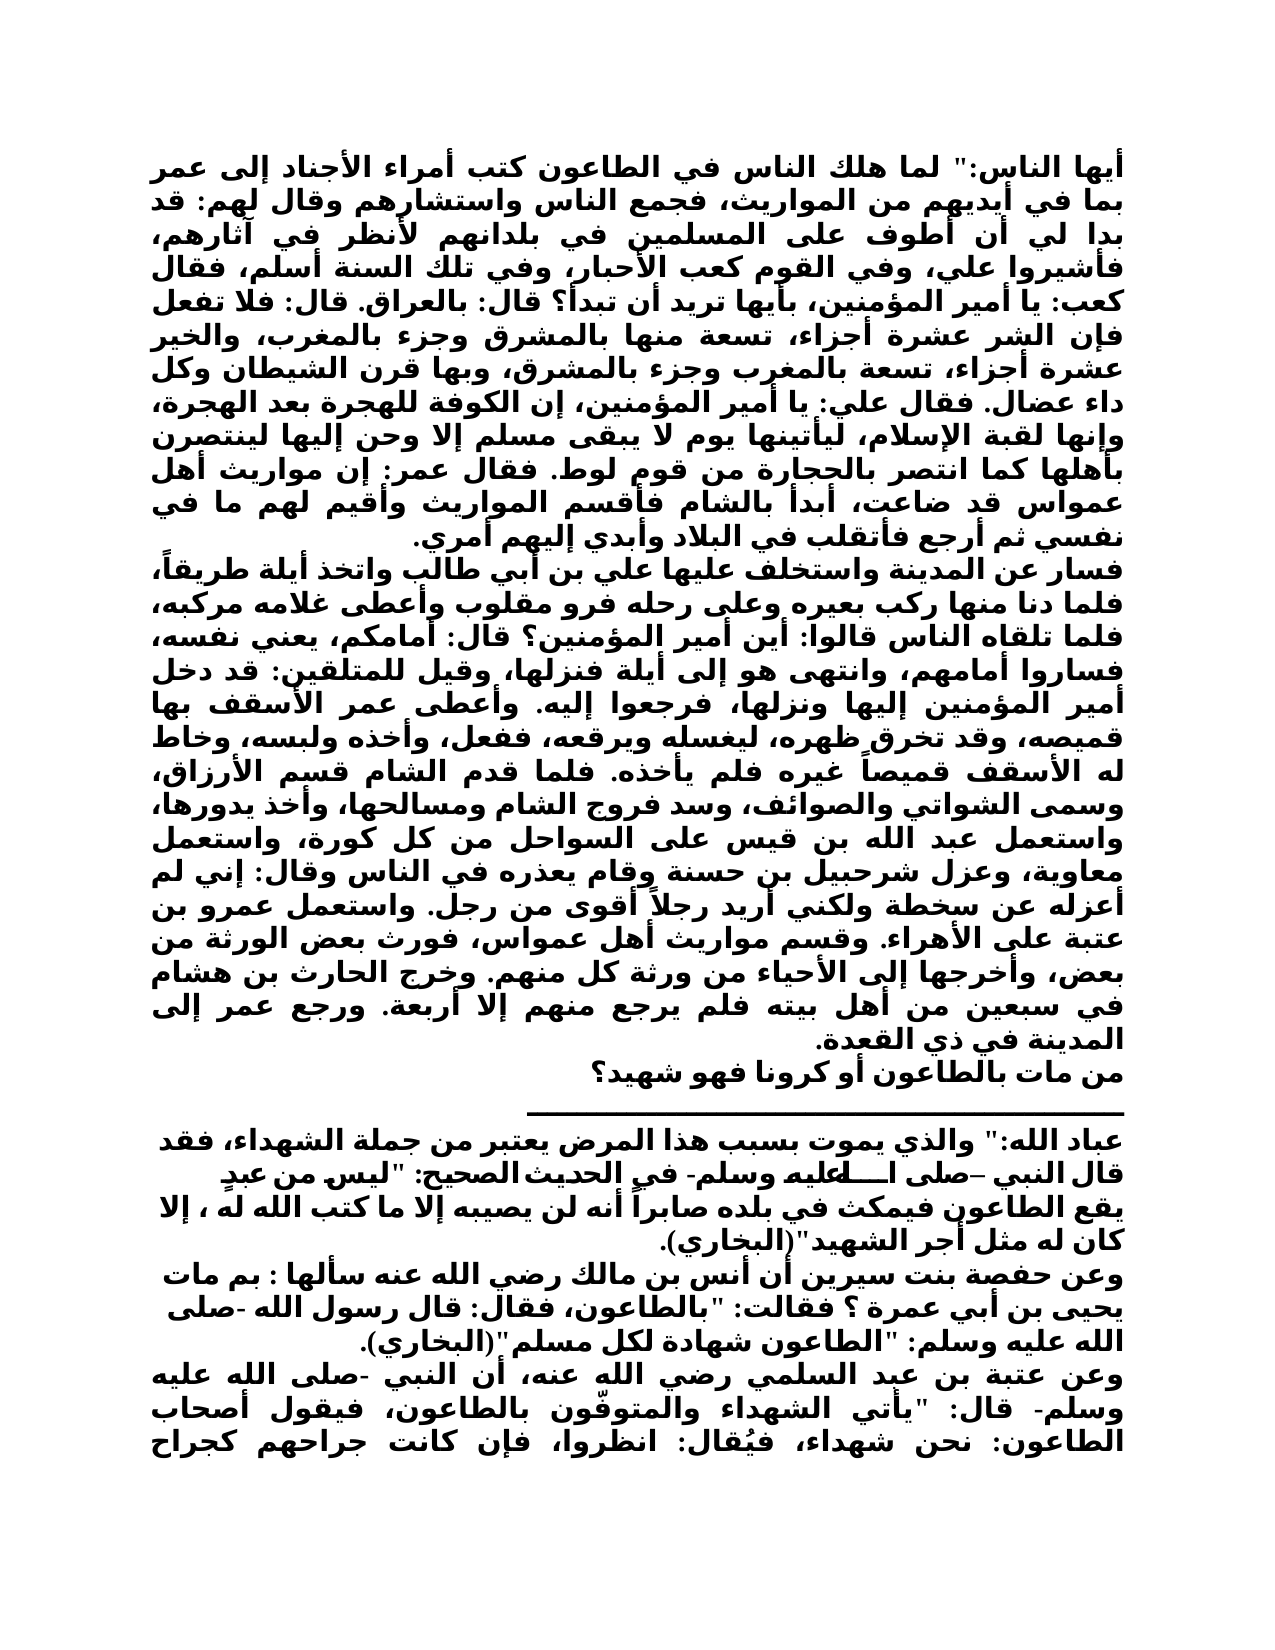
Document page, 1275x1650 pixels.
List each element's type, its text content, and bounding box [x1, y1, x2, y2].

text فسار عن المدينة واستخلف عليها علي بن أبي طالب واتخذ أيلة طريقاً، فلما دنا منها ركب بعيره وعلى رحله فرو مقلوب وأعطى غلامه مركبه، فلما تلقاه الناس قالوا: أين أمير المؤمنين؟ قال: أمامكم، يعني نفسه، فساروا أمامهم، وانتهى هو إلى أيلة فنزلها، وقيل للمتلقين: قد دخل أمير المؤمنين إليها ونزلها، فرجعوا إليه. وأعطى عمر الأسقف بها قميصه، وقد تخرق ظهره، ليغسله ويرقعه، ففعل، وأخذه ولبسه، وخاط له الأسقف قميصاً غيره فلم يأخذه. فلما قدم الشام قسم الأرزاق، وسمى الشواتي والصوائف، وسد فروج الشام ومسالحها، وأخذ يدورها، واستعمل عبد الله بن قيس على السواحل من كل كورة، واستعمل معاوية، وعزل شرحبيل بن حسنة وقام يعذره في الناس وقال: إني لم أعزله عن سخطة ولكني أريد رجلاً أقوى من رجل. واستعمل عمرو بن عتبة على الأهراء. وقسم مواريث أهل عمواس، فورث بعض الورثة من بعض، وأخرجها إلى الأحياء من ورثة كل منهم. وخرج الحارث بن هشام في سبعين من أهل بيته فلم يرجع منهم إلا أربعة. ورجع عمر إلى المدينة في ذي القعدة. [150, 552, 1125, 1056]
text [150, 1357, 1125, 1458]
text أيها الناس:" لما هلك الناس في الطاعون كتب أمراء الأجناد إلى عمر بما في أيديهم من المواريث، فجمع الناس واستشارهم وقال لهم: قد بدا لي أن أطوف على المسلمين في بلدانهم لأنظر في آثارهم، فأشيروا علي، وفي القوم كعب الأحبار، وفي تلك السنة أسلم، فقال كعب: يا أمير المؤمنين، بأيها تريد أن تبدأ؟ قال: بالعراق. قال: فلا تفعل فإن الشر عشرة أجزاء، تسعة منها بالمشرق وجزء بالمغرب، والخير عشرة أجزاء، تسعة بالمغرب وجزء بالمشرق، وبها قرن الشيطان وكل داء عضال. فقال علي: يا أمير المؤمنين، إن الكوفة للهجرة بعد الهجرة، وإنها لقبة الإسلام، ليأتينها يوم لا يبقى مسلم إلا وحن إليها لينتصرن بأهلها كما انتصر بالحجارة من قوم لوط. فقال عمر: إن مواريث أهل عمواس قد ضاعت، أبدأ بالشام فأقسم المواريث وأقيم لهم ما في نفسي ثم أرجع فأتقلب في البلاد وأبدي إليهم أمري. [150, 150, 1125, 552]
text ــــــــــــــــــــــــــــــــــــــــــــــــــــــــــــ [150, 1089, 1125, 1123]
text من مات بالطاعون أو كرونا فهو شهيد؟ [150, 1056, 1125, 1089]
text عباد الله:" والذي يموت بسبب هذا المرض يعتبر من جملة الشهداء، فقد قال النبي –صلى الله عليه وسلم- في الحديث الصحيح: "ليس من عبدٍ يقع الطاعون فيمكث في بلده صابراً أنه لن يصيبه إلا ما كتب الله له ، إلا كان له مثل أجر الشهيد"(البخاري). [150, 1123, 1125, 1257]
text وعن حفصة بنت سيرين أن أنس بن مالك رضي الله عنه سألها : بم مات يحيى بن أبي عمرة ؟ فقالت: "بالطاعون، فقال: قال رسول الله -صلى الله عليه وسلم: "الطاعون شهادة لكل مسلم"(البخاري). [150, 1257, 1125, 1357]
